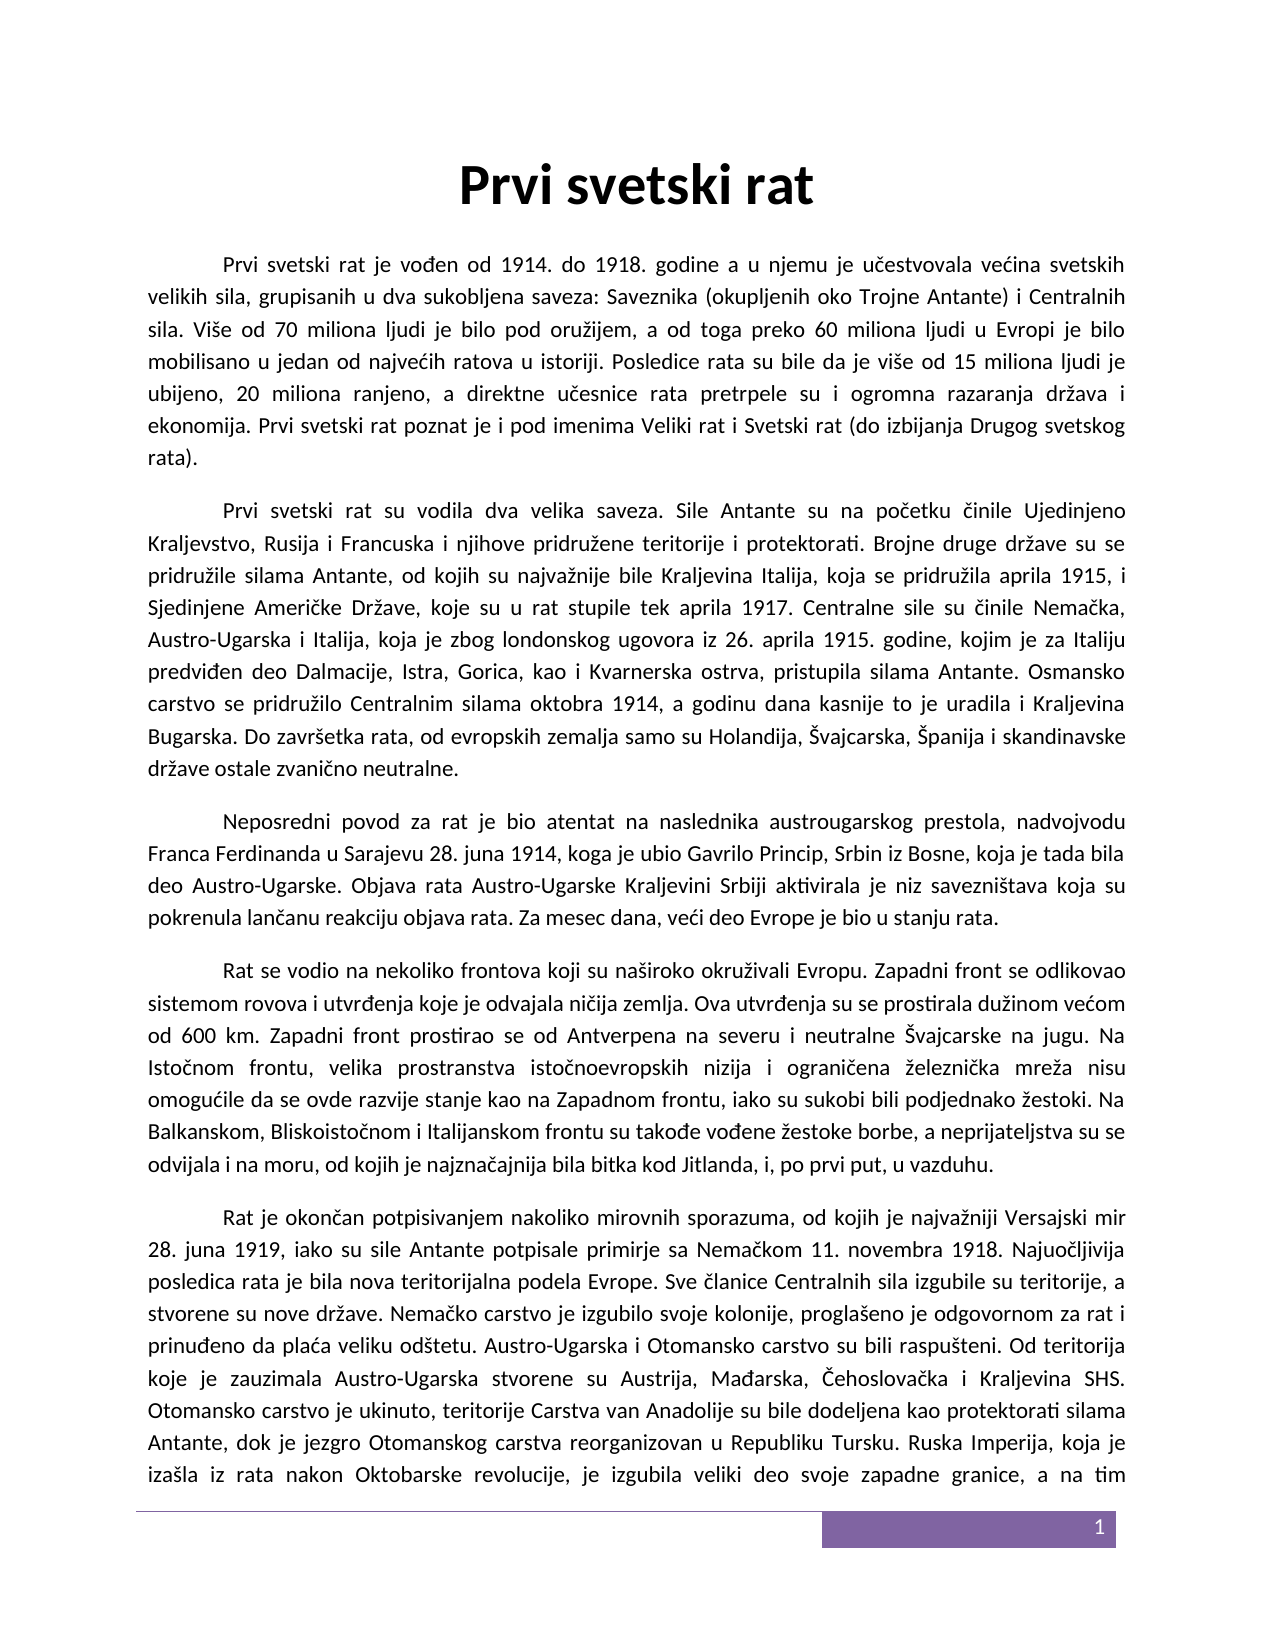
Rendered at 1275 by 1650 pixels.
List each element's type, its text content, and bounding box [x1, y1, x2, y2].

text Neposredni povod za rat je bio atentat na naslednika austrougarskog prestola, nadvojvodu Franca Ferdinanda u Sarajevu 28. juna 1914, koga je ubio Gavrilo Princip, Srbin iz Bosne, koja je tada bila deo Austro-Ugarske. Objava rata Austro-Ugarske Kraljevini Srbiji aktivirala je niz savezništava koja su pokrenula lančanu reakciju objava rata. Za mesec dana, veći deo Evrope je bio u stanju rata. [148, 807, 1127, 932]
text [148, 1203, 1127, 1488]
text Prvi svetski rat je vođen od 1914. do 1918. godine a u njemu je učestvovala većina svetskih velikih sila, grupisanih u dva sukobljena saveza: Saveznika (okupljenih oko Trojne Antante) i Centralnih sila. Više od 70 miliona ljudi je bilo pod oružijem, a od toga preko 60 miliona ljudi u Evropi je bilo mobilisano u jedan od najvećih ratova u istoriji. Posledice rata su bile da je više od 15 miliona ljudi je ubijeno, 20 miliona ranjeno, a direktne učesnice rata pretrpele su i ogromna razaranja država i ekonomija. Prvi svetski rat poznat je i pod imenima Veliki rat i Svetski rat (do izbijanja Drugog svetskog rata). [148, 250, 1127, 471]
text Prvi svetski rat [148, 148, 1127, 219]
text Rat se vodio na nekoliko frontova koji su naširoko okruživali Evropu. Zapadni front se odlikovao sistemom rovova i utvrđenja koje je odvajala ničija zemlja. Ova utvrđenja su se prostirala dužinom većom od 600 km. Zapadni front prostirao se od Antverpena na severu i neutralne Švajcarske na jugu. Na Istočnom frontu, velika prostranstva istočnoevropskih nizija i ograničena železnička mreža nisu omogućile da se ovde razvije stanje kao na Zapadnom frontu, iako su sukobi bili podjednako žestoki. Na Balkanskom, Bliskoistočnom i Italijanskom frontu su takođe vođene žestoke borbe, a neprijateljstva su se odvijala i na moru, od kojih je najznačajnija bila bitka kod Jitlanda, i, po prvi put, u vazduhu. [148, 957, 1127, 1178]
text Prvi svetski rat su vodila dva velika saveza. Sile Antante su na početku činile Ujedinjeno Kraljevstvo, Rusija i Francuska i njihove pridružene teritorije i protektorati. Brojne druge države su se pridružile silama Antante, od kojih su najvažnije bile Kraljevina Italija, koja se pridružila aprila 1915, i Sjedinjene Američke Države, koje su u rat stupile tek aprila 1917. Centralne sile su činile Nemačka, Austro-Ugarska i Italija, koja je zbog londonskog ugovora iz 26. aprila 1915. godine, kojim je za Italiju predviđen deo Dalmacije, Istra, Gorica, kao i Kvarnerska ostrva, pristupila silama Antante. Osmansko carstvo se pridružilo Centralnim silama oktobra 1914, a godinu dana kasnije to je uradila i Kraljevina Bugarska. Do završetka rata, od evropskih zemalja samo su Holandija, Švajcarska, Španija i skandinavske države ostale zvanično neutralne. [148, 496, 1127, 782]
